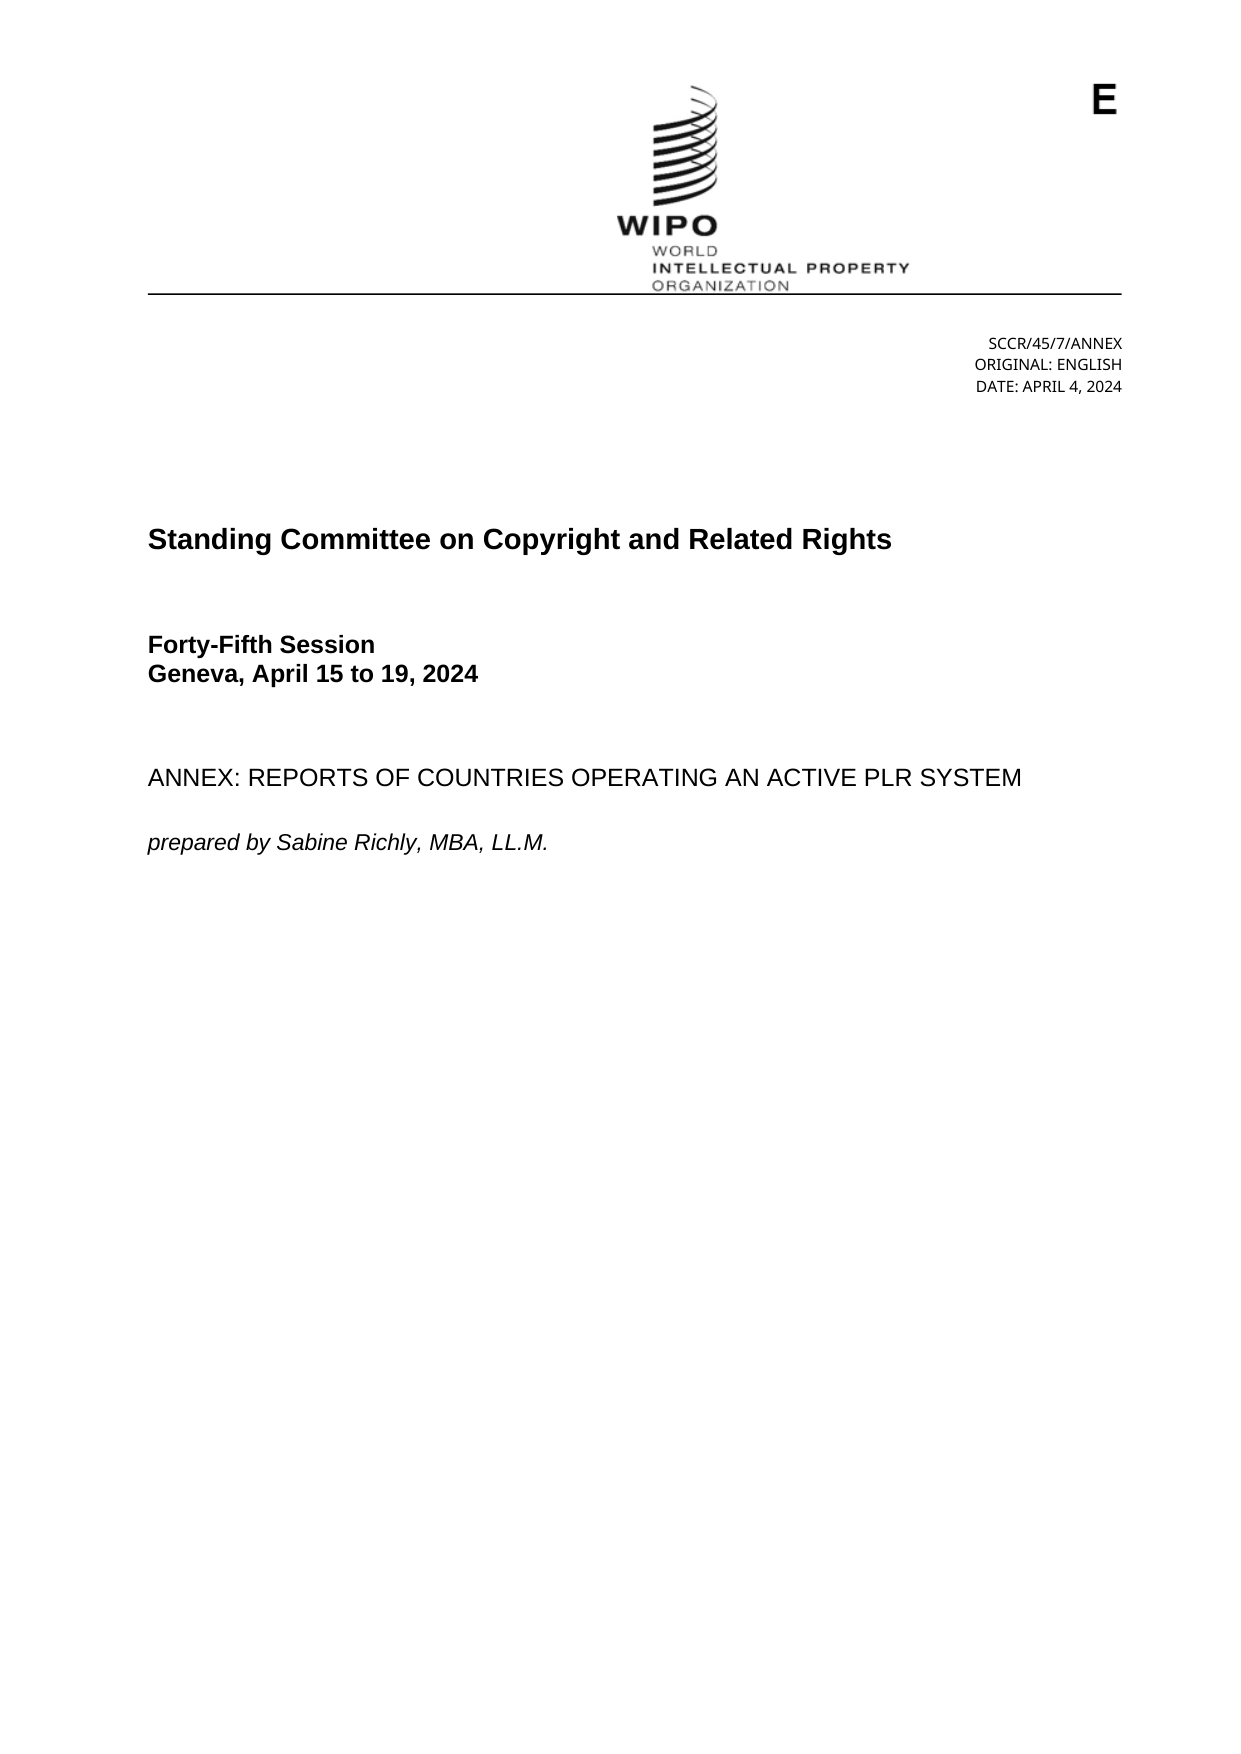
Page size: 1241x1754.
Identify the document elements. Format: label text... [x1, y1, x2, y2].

text SCCR/45/7/ANNEX [148, 333, 1122, 354]
picture [616, 79, 1123, 294]
text Standing Committee on Copyright and Related Rights [148, 522, 1122, 555]
text Geneva, April 15 to 19, 2024 [148, 659, 1122, 688]
text ORIGINAL: ENGLISH [148, 354, 1122, 375]
text DATE: April 4, 2024 [148, 375, 1122, 397]
text prepared by Sabine Richly, MBA, LL.M. [148, 829, 1122, 855]
text ANNEX: REPORTS OF COUNTRIES OPERATING AN ACTIVE PLR SYSTEM [148, 763, 1122, 791]
text Forty-Fifth Session [148, 630, 1122, 659]
